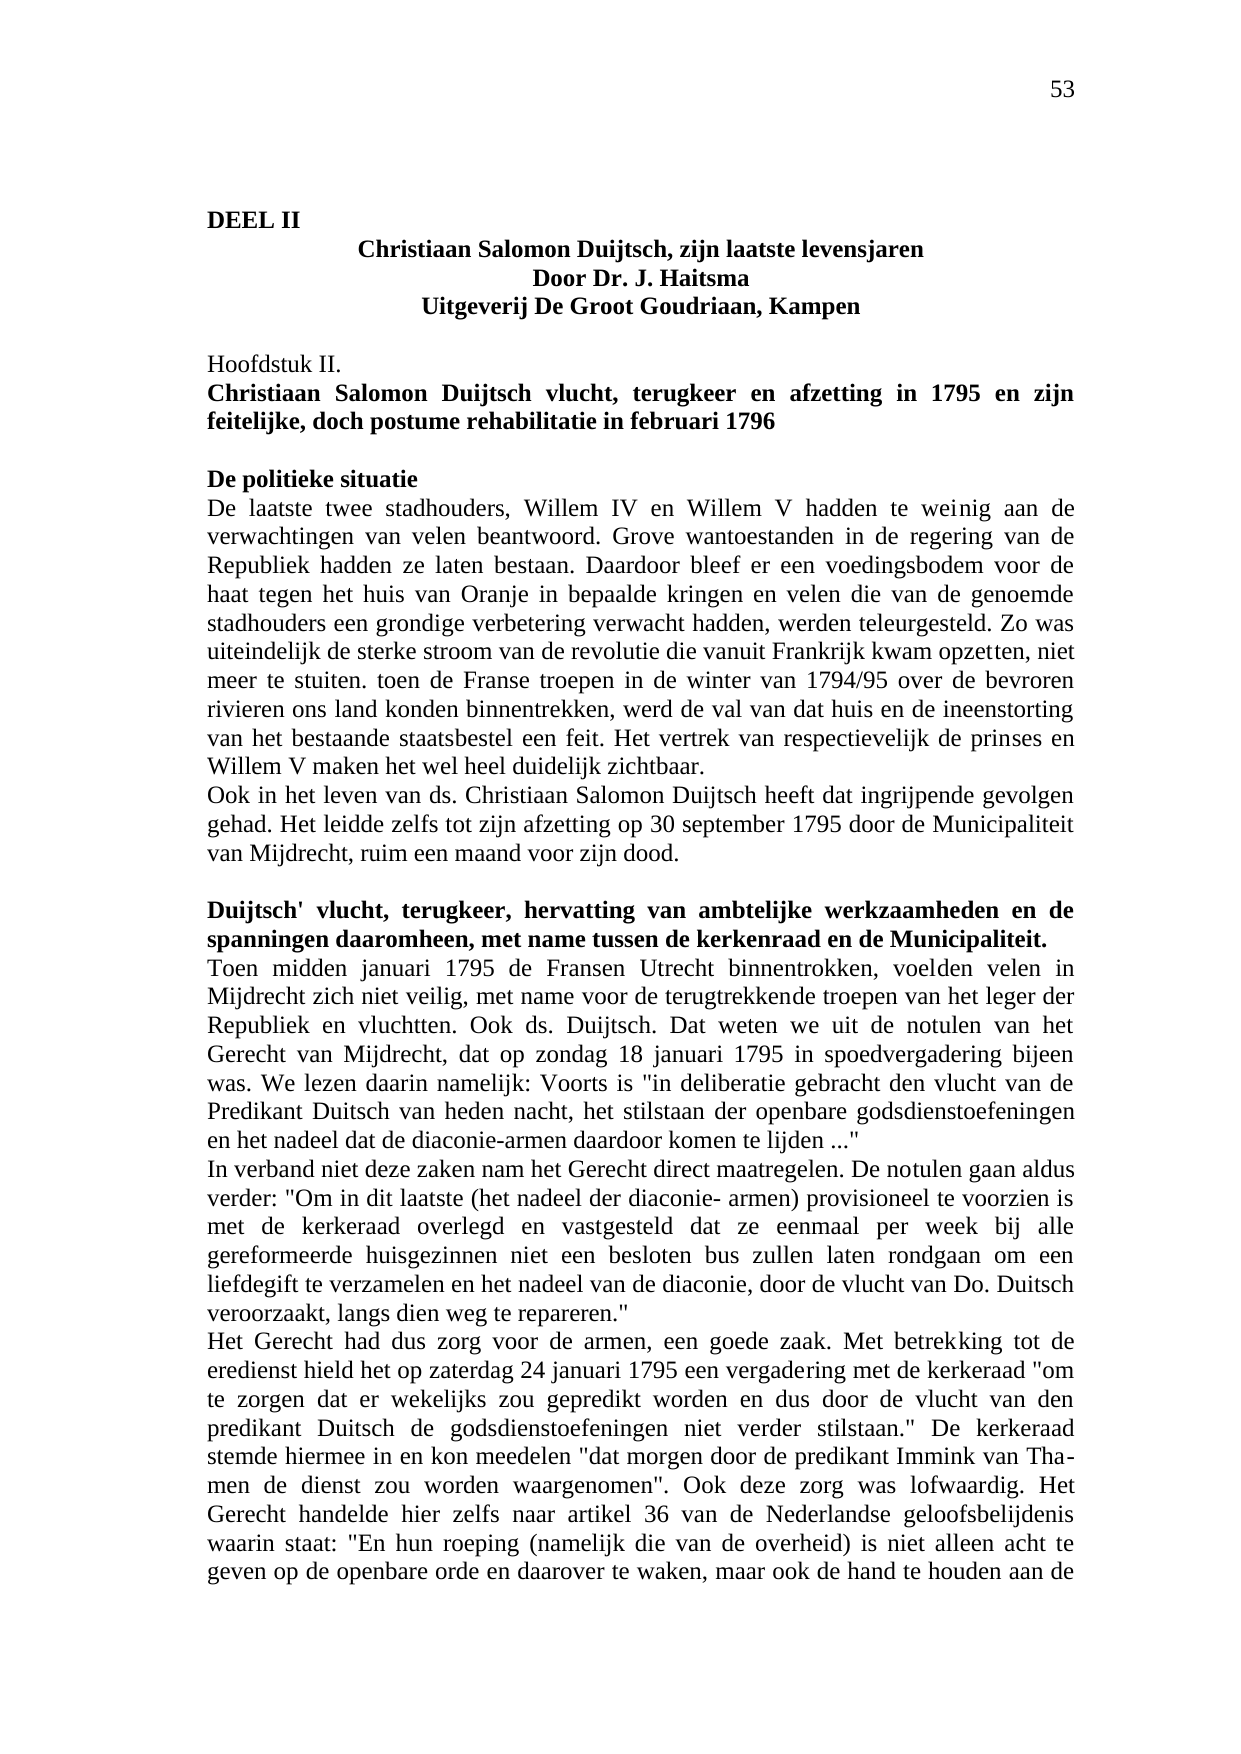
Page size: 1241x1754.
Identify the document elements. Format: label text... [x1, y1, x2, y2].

text Hoofdstuk II. [207, 349, 1075, 378]
text Ook in het leven van ds. Christiaan Salomon Duijtsch heeft dat ingrijpende gevolgen gehad. Het leidde zelfs tot zijn afzetting op 30 september 1795 door de Municipaliteit van Mijdrecht, ruim een maand voor zijn dood. [207, 780, 1075, 866]
text Door Dr. J. Haitsma [207, 263, 1075, 291]
text Christiaan Salomon Duijtsch vlucht, terugkeer en afzetting in 1795 en zijn feitelijke, doch postume rehabilitatie in februari 1796 [207, 378, 1075, 435]
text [207, 1326, 1075, 1585]
text Toen midden januari 1795 de Fransen Utrecht binnentrokken, voelden velen in Mijdrecht zich niet veilig, met name voor de terugtrekkende troepen van het leger der Republiek en vluchtten. Ook ds. Duijtsch. Dat weten we uit de notulen van het Gerecht van Mijdrecht, dat op zondag 18 januari spoedvergadering bijeen was. We lezen daarin namelijk: Voorts is "in deliberatie gebracht den vlucht van de Predikant Duitsch van heden nacht, het stilstaan der openbare godsdienstoefeningen en het nadeel dat de diaconie-armen daardoor komen te lijden ..." [207, 953, 1075, 1154]
text DEEL II [207, 205, 1075, 234]
text De politieke situatie [207, 464, 1075, 493]
text Uitgeverij De Groot Goudriaan, Kampen [207, 291, 1075, 320]
text In verband niet deze zaken nam het Gerecht direct maatregelen. De notulen gaan aldus verder: "Om in dit laatste (het nadeel der diaconie- armen) provisioneel te voorzien is met de kerkeraad overlegd en vastgesteld dat ze eenmaal per week bij alle gereformeerde huisgezinnen niet een besloten bus zullen laten rondgaan om een liefdegift te verzamelen en het nadeel van de diaconie, door de vlucht van Do. Duitsch veroorzaakt, langs dien weg te repareren." [207, 1154, 1075, 1326]
text Duijtsch' vlucht, terugkeer, hervatting van ambtelijke werkzaamheden en de spanningen daaromheen, met name tussen de kerkenraad en de Municipaliteit. [207, 895, 1075, 953]
text De laatste twee stadhouders, Willem IV en Willem V hadden te weinig aan de verwachtingen van velen beantwoord. Grove wantoestanden in de regering van de Republiek hadden ze laten bestaan. Daardoor bleef er een voedingsbodem voor de haat tegen het huis van Oranje in bepaalde kringen en velen die van de genoemde stadhouders een grondige verbetering verwacht hadden, werden teleurgesteld. Zo was uiteindelijk de sterke stroom van de revolutie die vanuit Frankrijk kwam opzetten, niet meer te stuiten. toen de Franse troepen in de winter van 1794/95 over de bevroren rivieren ons land konden binnentrekken, werd de val van dat huis en de ineenstorting van het bestaande staatsbestel een feit. Het vertrek van respectievelijk de prinses en Willem V maken het wel heel duidelijk zichtbaar. [207, 493, 1075, 780]
text Christiaan Salomon Duijtsch, zijn laatste levensjaren [207, 234, 1075, 263]
